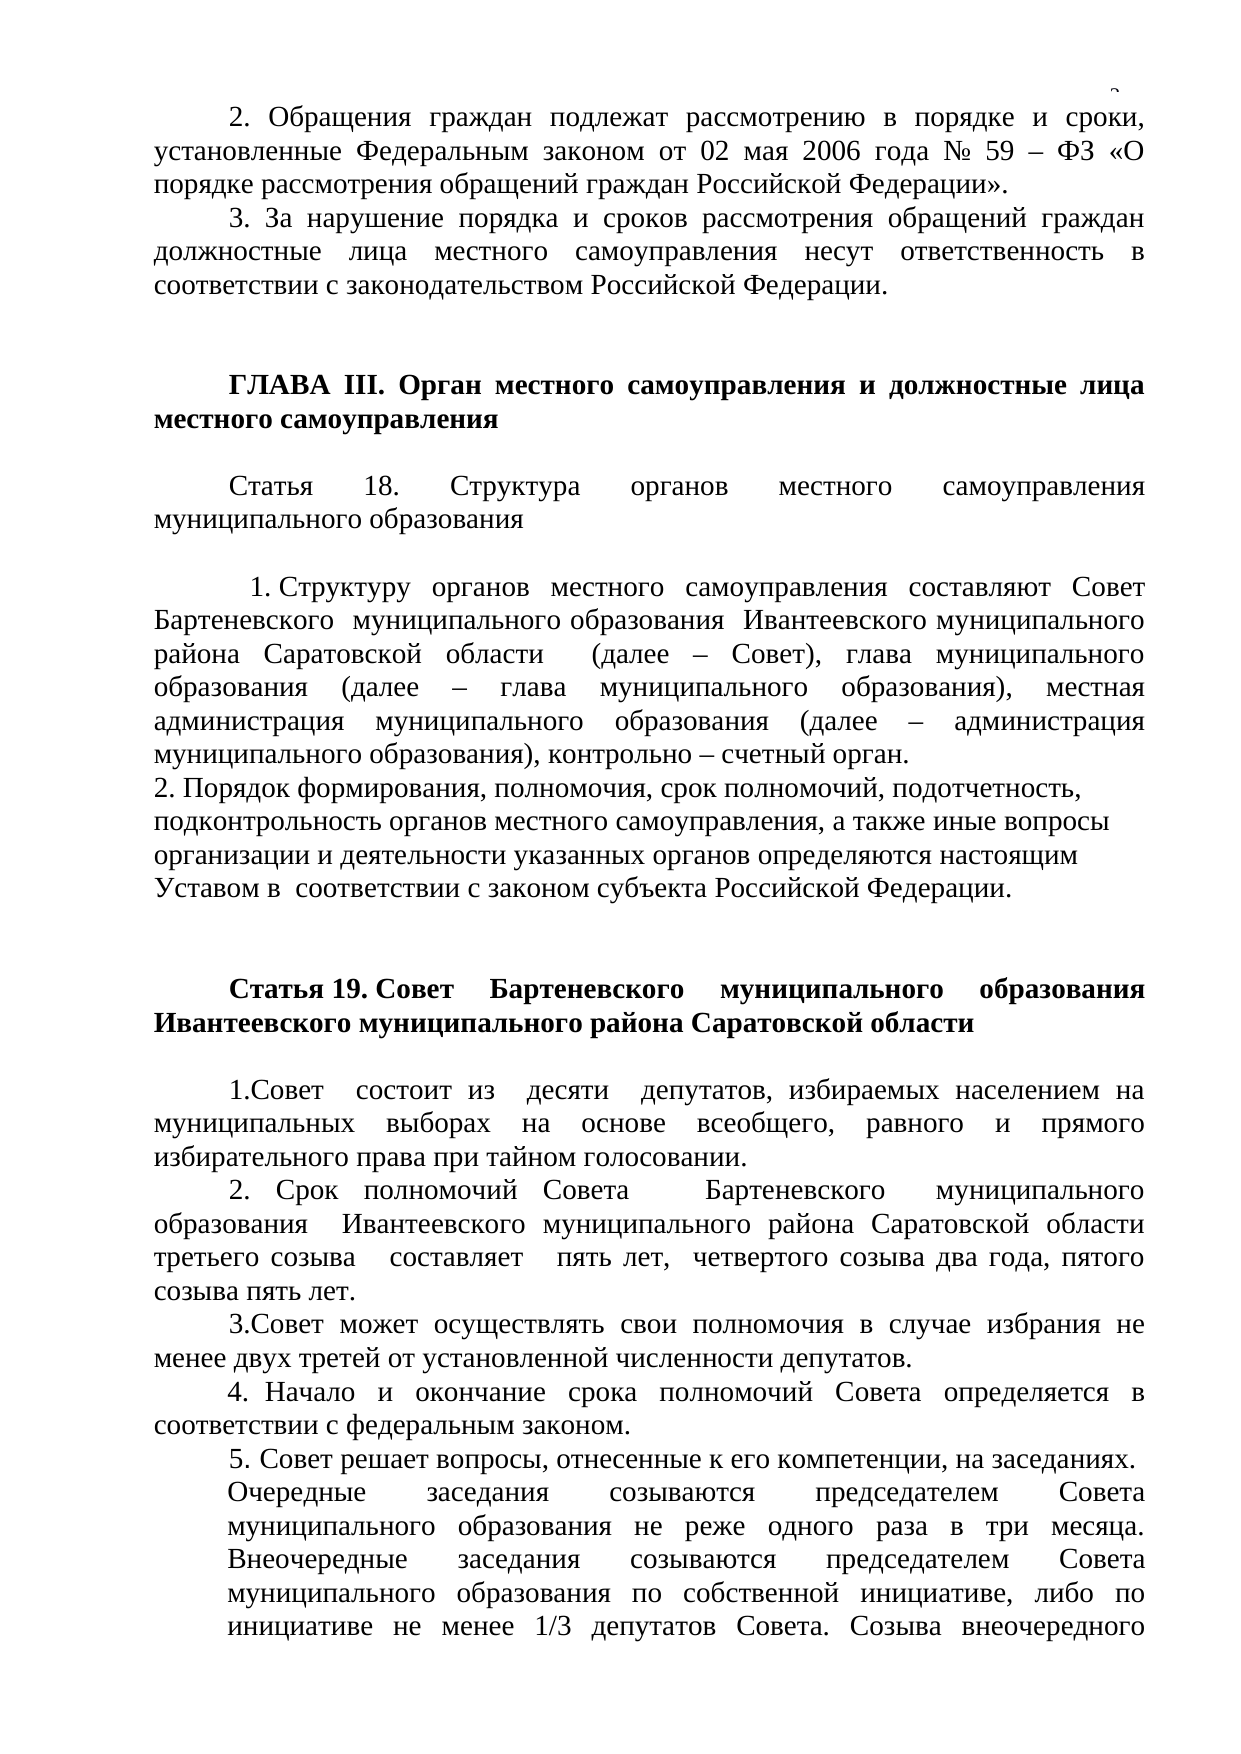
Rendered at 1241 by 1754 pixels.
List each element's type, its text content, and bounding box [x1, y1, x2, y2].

text 2. Порядок формирования, полномочия, срок полномочий, подотчетность, подконтрольность органов местного самоуправления, а также иные вопросы организации и деятельности указанных органов определяются настоящим Уставом в соответствии с законом субъекта Российской Федерации. [153, 770, 1146, 904]
text 3. За нарушение порядка и сроков рассмотрения обращений граждан должностные лица местного самоуправления несут ответственность в соответствии с законодательством Российской Федерации. [153, 200, 1146, 300]
text 1.Совет состоит из десяти депутатов, избираемых населением на муниципальных выборах на основе всеобщего, равного и прямого избирательного права при тайном голосовании. [153, 1072, 1146, 1172]
text Статья 18. Структура органов местного самоуправления муниципального образования [153, 468, 1146, 535]
text 2. Срок полномочий Совета Бартеневского муниципального образования Ивантеевского муниципального района Саратовской области третьего созыва составляет пять лет, четвертого созыва два года, пятого созыва пять лет. [153, 1172, 1146, 1307]
text 3.Совет может осуществлять свои полномочия в случае избрания не менее двух третей от установленной численности депутатов. [153, 1307, 1146, 1374]
text Статья 19. Совет Бартеневского муниципального образования Ивантеевского муниципального района Саратовской области [153, 971, 1146, 1038]
list Начало и окончание срока полномочий Совета определяется в соответствии с федеральным законом. [153, 1374, 1146, 1441]
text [227, 1474, 1146, 1642]
text 1. Структуру органов местного самоуправления составляют Совет Бартеневского муниципального образования Ивантеевского муниципального района Саратовской области (далее – Совет), глава муниципального образования (далее – глава муниципального образования), местная администрация муниципального образования (далее – администрация муниципального образования), контрольно – счетный орган. [153, 569, 1146, 770]
text 2. Обращения граждан подлежат рассмотрению в порядке и сроки, установленные Федеральным законом от 02 мая 2006 года № 59 – ФЗ «О порядке рассмотрения обращений граждан Российской Федерации». [153, 99, 1146, 200]
text 5. Совет решает вопросы, отнесенные к его компетенции, на заседаниях. [153, 1441, 1146, 1474]
text ГЛАВА III. Орган местного самоуправления и должностные лица местного самоуправления [153, 367, 1146, 434]
